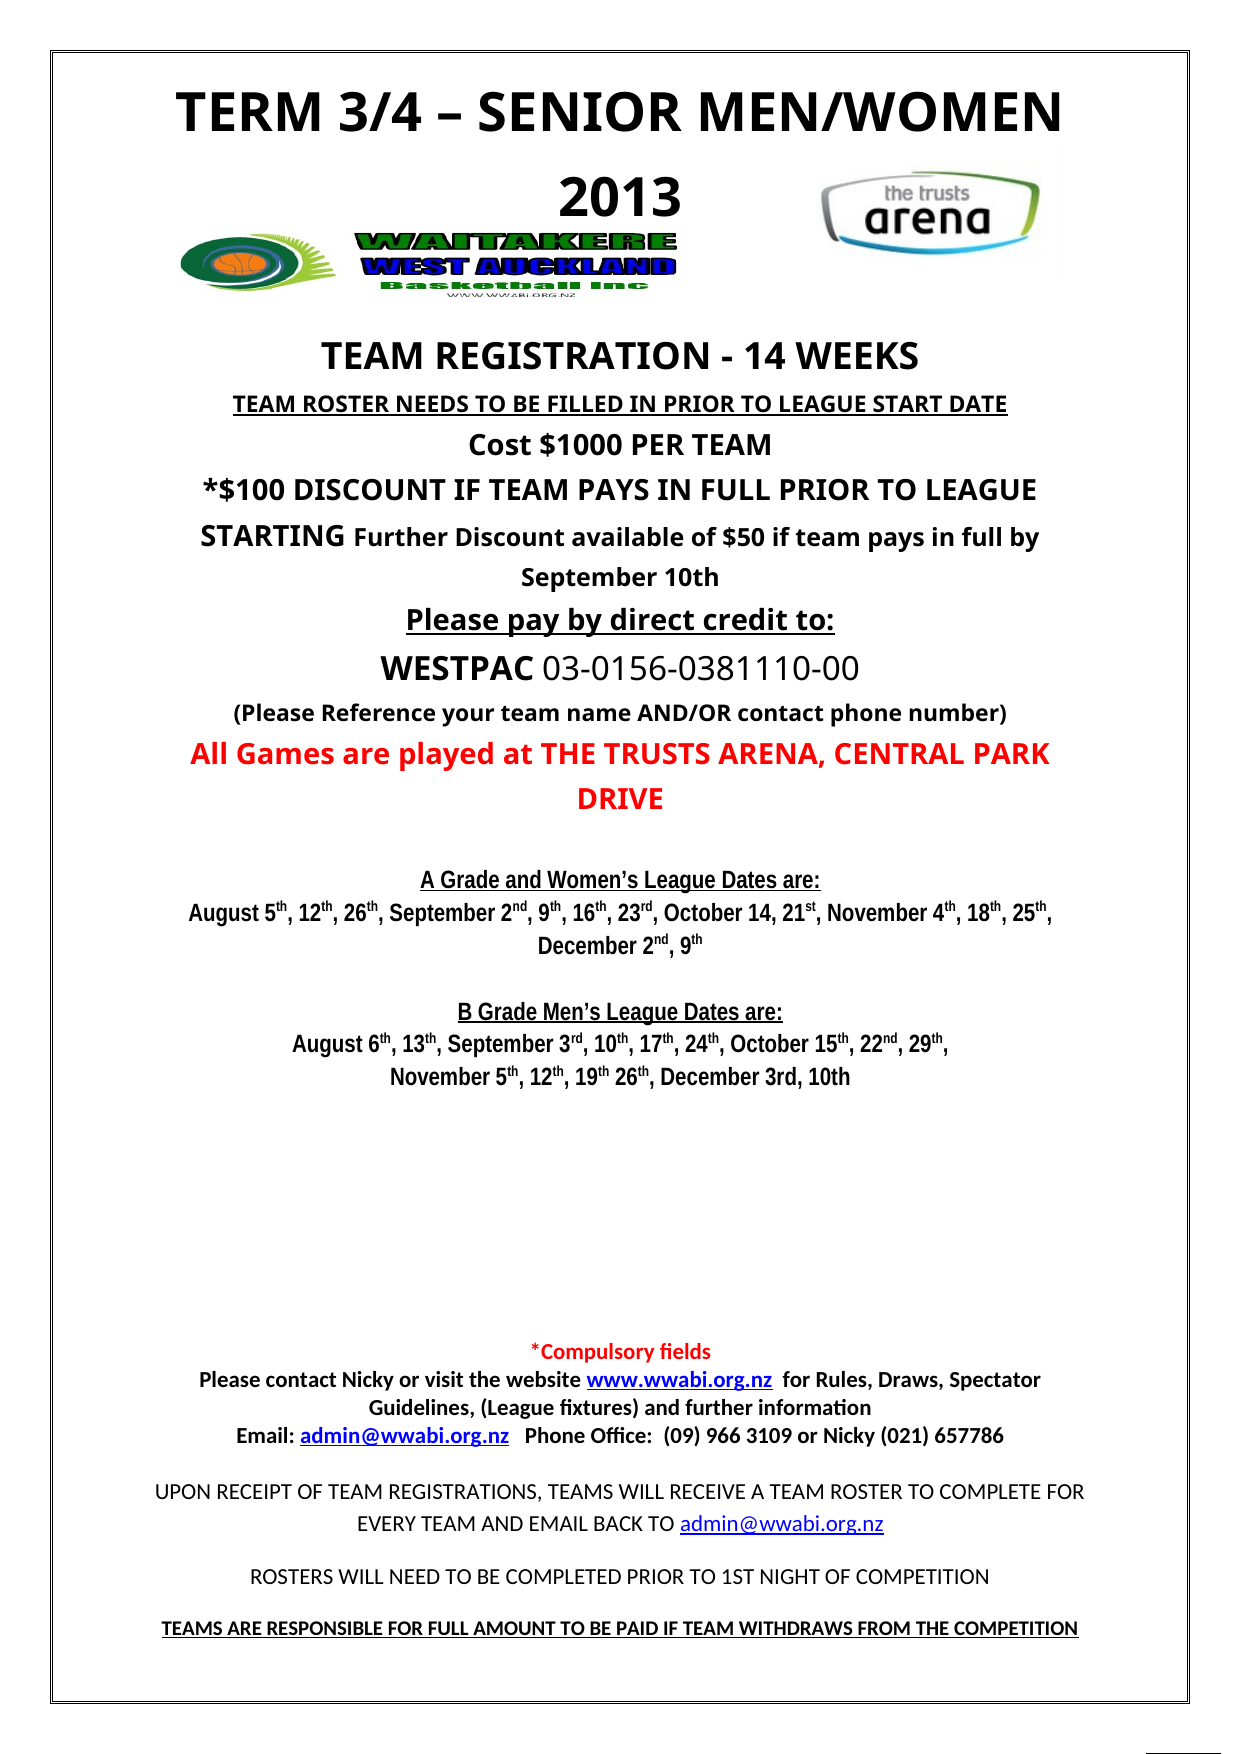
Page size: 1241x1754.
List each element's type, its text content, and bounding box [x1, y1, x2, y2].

picture [89, 180, 743, 353]
picture [659, 347, 672, 353]
picture [443, 347, 450, 353]
text August 6th, 13th, September 3rd, 10th, 17th, 24th, October 15th, 22nd, 29th, [150, 1029, 1090, 1058]
text November 5th, 12th, 19th 26th, December 3rd, 10th [150, 1062, 1090, 1091]
text August 5th, 12th, 26th, September 2nd, 9th, 16th, 23rd, October 14, 21st, November 4th, 18th, 25th, December 2nd, 9th [150, 898, 1090, 959]
text B Grade Men’s League Dates are: [150, 996, 1090, 1025]
picture [599, 183, 610, 210]
picture [573, 347, 580, 353]
text A Grade and Women’s League Dates are: [150, 865, 1090, 893]
picture [799, 146, 1062, 281]
